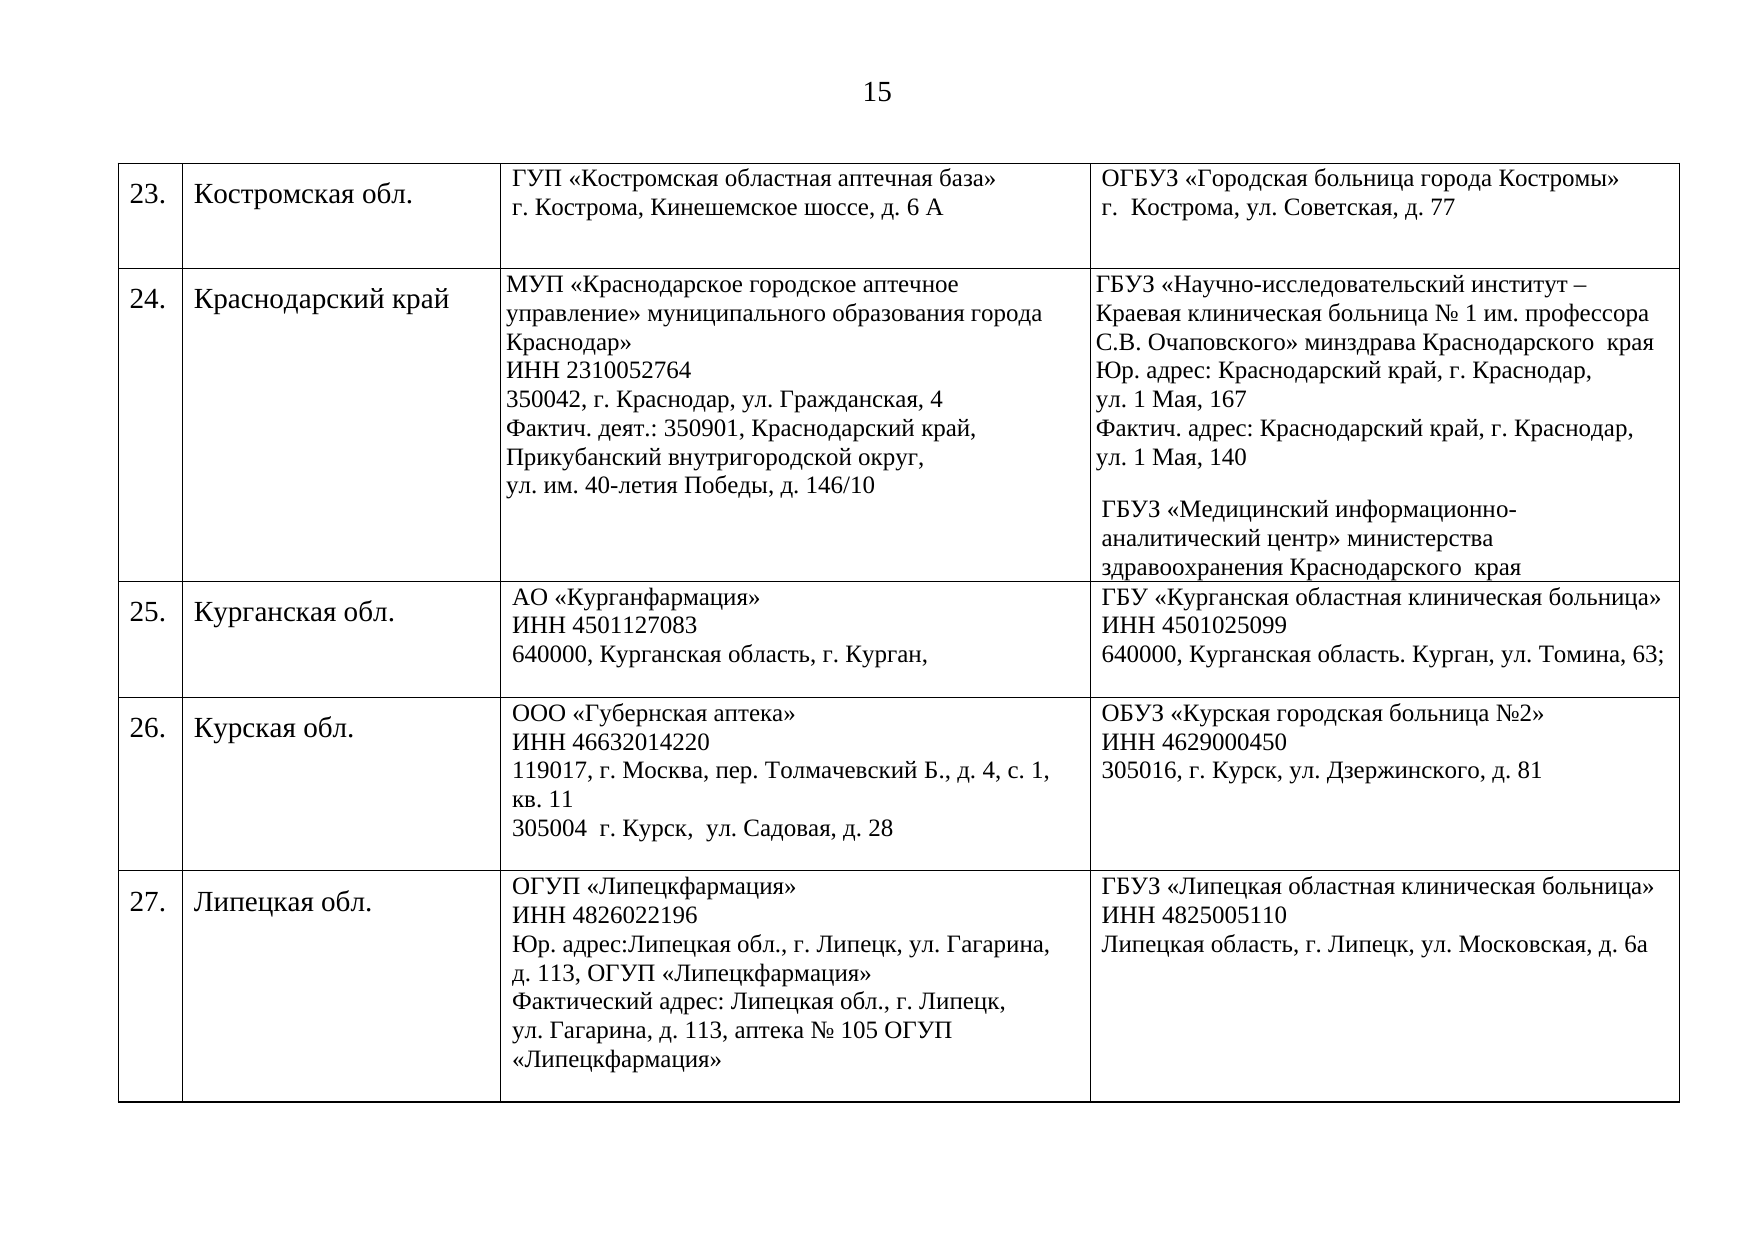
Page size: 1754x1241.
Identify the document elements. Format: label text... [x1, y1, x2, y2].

table_cell ГБУЗ «Липецкая областная клиническая больница» ИНН 4825005110 Липецкая область, г. Липецк, ул. Московская, д. 6а [1091, 871, 1679, 1101]
table_cell [119, 582, 182, 697]
table_cell Костромская обл. [183, 164, 500, 268]
table_cell ОГБУЗ «Городская больница города Костромы» г. Кострома, ул. Советская, д. 77 [1091, 164, 1679, 268]
table_cell ООО «Губернская аптека» ИНН 46632014220 119017, г. Москва, пер. Толмачевский Б., д. 4, с. 1, кв. 11 305004 г. Курск, ул. Садовая, д. 28 [501, 698, 1090, 870]
table_cell АО «Курганфармация» ИНН 4501127083 640000, Курганская область, г. Курган, [501, 582, 1090, 697]
table_cell Курганская обл. [183, 582, 500, 697]
table_cell ГБУЗ «Научно-исследовательский институт – Краевая клиническая больница № 1 им. профессора С.В. Очаповского» минздрава Краснодарского края Юр. адрес: Краснодарский край, г. Краснодар, ул. 1 Мая, 167 Фактич. адрес: Краснодарский край, г. Краснодар, ул. 1 Мая, 140 ГБУЗ «Медицинский информационно-аналитический центр» министерства здравоохранения Краснодарского края [1091, 269, 1679, 581]
table_cell ГБУ «Курганская областная клиническая больница» ИНН 4501025099 640000, Курганская область. Курган, ул. Томина, 63; [1091, 582, 1679, 697]
table_cell [119, 871, 182, 1101]
table_cell Курская обл. [183, 698, 500, 870]
table_cell [119, 698, 182, 870]
table_cell Краснодарский край [183, 269, 500, 581]
table_cell ГУП «Костромская областная аптечная база» г. Кострома, Кинешемское шоссе, д. 6 А [501, 164, 1090, 268]
table_cell [119, 269, 182, 581]
table_cell МУП «Краснодарское городское аптечное управление» муниципального образования города Краснодар» ИНН 2310052764 350042, г. Краснодар, ул. Гражданская, 4 Фактич. деят.: 350901, Краснодарский край, Прикубанский внутригородской округ, ул. им. 40-летия Победы, д. 146/10 [501, 269, 1090, 581]
table_cell Липецкая обл. [183, 871, 500, 1101]
table_cell ОБУЗ «Курская городская больница №2» ИНН 4629000450 305016, г. Курск, ул. Дзержинского, д. 81 [1091, 698, 1679, 870]
table_cell [119, 164, 182, 268]
table_cell ОГУП «Липецкфармация» ИНН 4826022196 Юр. адрес:Липецкая обл., г. Липецк, ул. Гагарина, д. 113, ОГУП «Липецкфармация» Фактический адрес: Липецкая обл., г. Липецк, ул. Гагарина, д. 113, аптека № 105 ОГУП «Липецкфармация» [501, 871, 1090, 1101]
